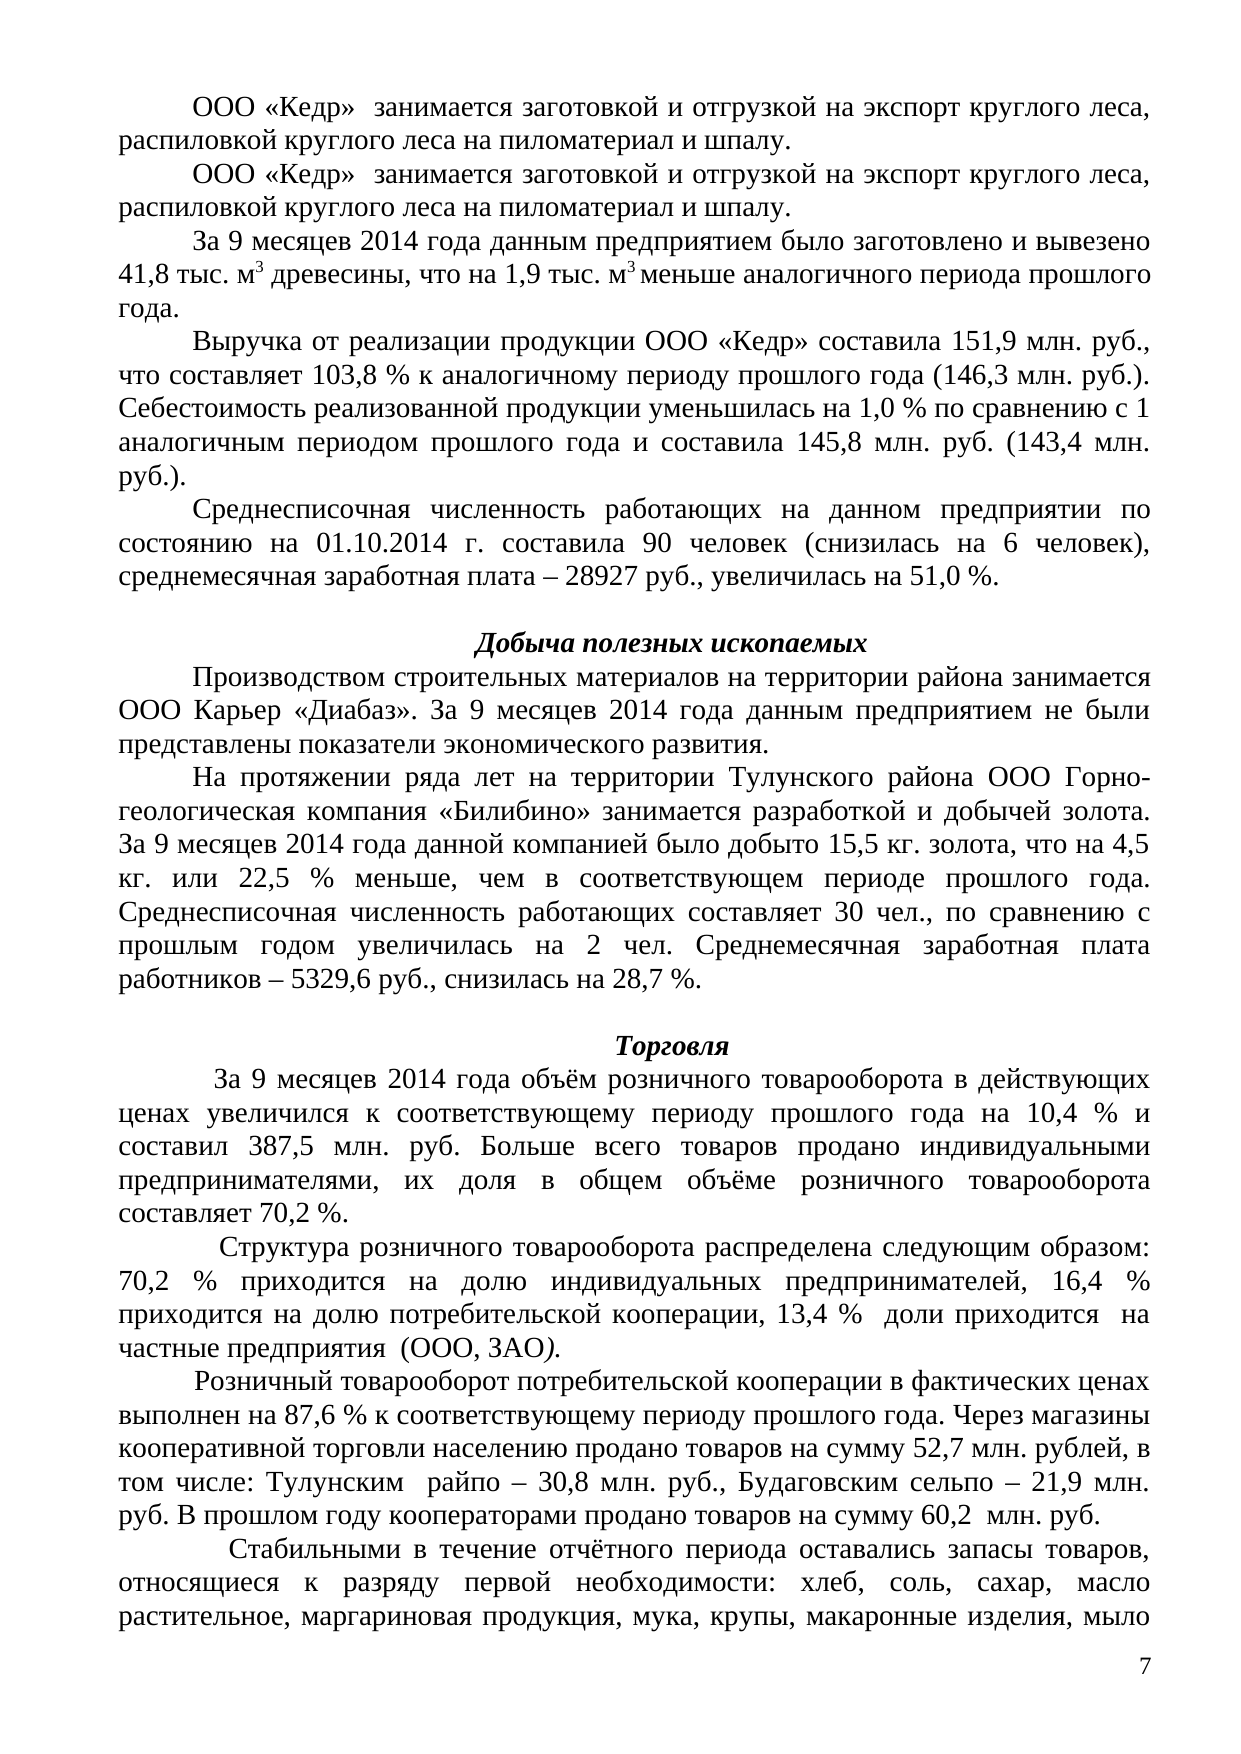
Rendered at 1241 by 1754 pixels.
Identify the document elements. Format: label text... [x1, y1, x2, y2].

text Структура розничного товарооборота распределена следующим образом: 70,2 % приходится на долю индивидуальных предпринимателей, 16,4 % приходится на долю потребительской кооперации, 13,4 % доли приходится на частные предприятия (ООО, ЗАО). [118, 1229, 1152, 1363]
text На протяжении ряда лет на территории Тулунского района ООО Горно-геологическая компания «Билибино» занимается разработкой и добычей золота. За 9 месяцев 2014 года данной компанией было добыто 15,5 кг. золота, что на 4,5 кг. или 22,5 % меньше, чем в соответствующем периоде прошлого года. Среднесписочная численность работающих составляет 30 чел., по сравнению с прошлым годом увеличилась на 2 чел. Среднемесячная заработная плата работников – 5329,6 руб., снизилась на 28,7 %. [118, 759, 1152, 994]
text За 9 месяцев 2014 года данным предприятием было заготовлено и вывезено 41,8 тыс. м3 древесины, что на 1,9 тыс. м3 меньше аналогичного периода прошлого года. [118, 223, 1152, 323]
text Розничный товарооборот потребительской кооперации в фактических ценах выполнен на 87,6 % к соответствующему периоду прошлого года. Через магазины кооперативной торговли населению продано товаров на сумму 52,7 млн. рублей, в том числе: Тулунским райпо – 30,8 млн. руб., Будаговским сельпо – 21,9 млн. руб. В прошлом году кооператорами продано товаров на сумму 60,2 млн. руб. [118, 1363, 1152, 1531]
text ООО «Кедр» занимается заготовкой и отгрузкой на экспорт круглого леса, распиловкой круглого леса на пиломатериал и шпалу. [118, 156, 1152, 223]
text Торговля [118, 1028, 1152, 1061]
text Среднесписочная численность работающих на данном предприятии по состоянию на 01.10.2014 г. составила 90 человек (снизилась на 6 человек), среднемесячная заработная плата – 28927 руб., увеличилась на 51,0 %. [118, 491, 1152, 592]
text За 9 месяцев 2014 года объём розничного товарооборота в действующих ценах увеличился к соответствующему периоду прошлого года на 10,4 % и составил 387,5 млн. руб. Больше всего товаров продано индивидуальными предпринимателями, их доля в общем объёме розничного товарооборота составляет 70,2 %. [118, 1061, 1152, 1229]
text Производством строительных материалов на территории района занимается ООО Карьер «Диабаз». За 9 месяцев 2014 года данным предприятием не были представлены показатели экономического развития. [118, 659, 1152, 759]
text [118, 1531, 1152, 1632]
text Выручка от реализации продукции ООО «Кедр» составила 151,9 млн. руб., что составляет 103,8 % к аналогичному периоду прошлого года (146,3 млн. руб.). Себестоимость реализованной продукции уменьшилась на 1,0 % по сравнению с 1 аналогичным периодом прошлого года и составила 145,8 млн. руб. (143,4 млн. руб.). [118, 323, 1152, 491]
text Добыча полезных ископаемых [118, 625, 1152, 659]
text ООО «Кедр» занимается заготовкой и отгрузкой на экспорт круглого леса, распиловкой круглого леса на пиломатериал и шпалу. [118, 89, 1152, 156]
